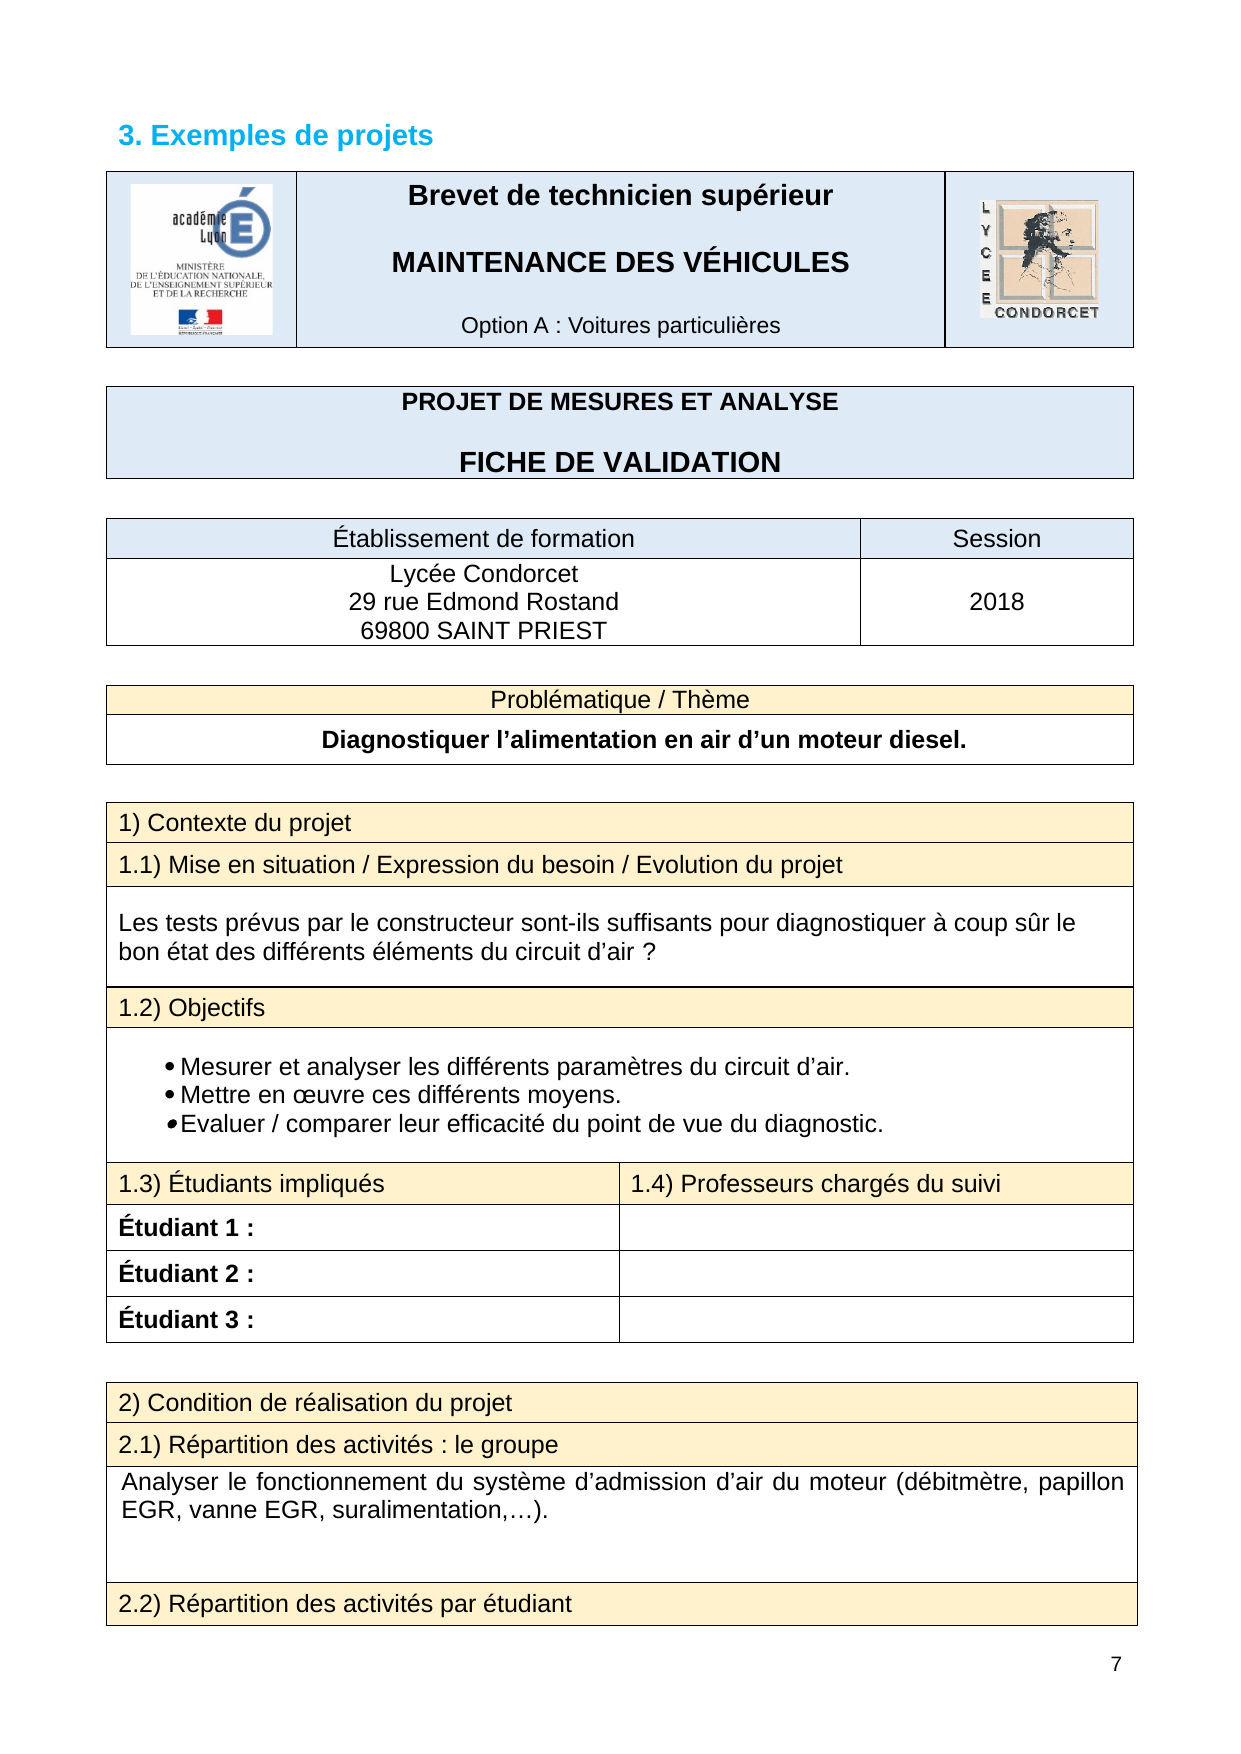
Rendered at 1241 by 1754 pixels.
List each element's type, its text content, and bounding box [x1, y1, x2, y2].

table_cell 2.1) Répartition des activités : le groupe [107, 1423, 1137, 1466]
table_header [946, 172, 1133, 347]
table_cell [620, 1205, 1133, 1250]
picture [130, 184, 273, 335]
table_cell 1.3) Étudiants impliqués [107, 1163, 619, 1204]
table_cell Lycée Condorcet 29 rue Edmond Rostand 69800 SAINT PRIEST [107, 559, 860, 645]
table_header Problématique / Thème [107, 686, 1133, 714]
table_header Brevet de technicien supérieur MAINTENANCE DES VÉHICULES Option A : Voitures particulières [297, 172, 944, 347]
table_cell 1.1) Mise en situation / Expression du besoin / Evolution du projet [107, 843, 1133, 886]
table_cell 1.2) Objectifs [107, 988, 1133, 1027]
table_cell Diagnostiquer l’alimentation en air d’un moteur diesel. [107, 715, 1133, 764]
table_cell Mesurer et analyser les différents paramètres du circuit d’air. Mettre en œuvre ces différents moyens. Evaluer / comparer leur efficacité du point de vue du diagnostic. [107, 1028, 1133, 1162]
table_header Session [861, 519, 1133, 558]
table_cell 2018 [861, 559, 1133, 645]
table_cell Les tests prévus par le constructeur sont-ils suffisants pour diagnostiquer à coup sûr le bon état des différents éléments du circuit d’air ? [107, 887, 1133, 986]
table_header [107, 172, 296, 347]
table_cell 1.4) Professeurs chargés du suivi [620, 1163, 1133, 1204]
table_cell Étudiant 2 : [107, 1251, 619, 1296]
subtitle 3. Exemples de projets [118, 118, 1122, 152]
picture [979, 200, 1099, 318]
table_cell Analyser le fonctionnement du système d’admission d’air du moteur (débitmètre, papillon EGR, vanne EGR, suralimentation,…). [107, 1467, 1137, 1582]
table_cell [620, 1297, 1133, 1342]
table_header Établissement de formation [107, 519, 860, 558]
table_cell Étudiant 3 : [107, 1297, 619, 1342]
table_cell Étudiant 1 : [107, 1205, 619, 1250]
table_header 2) Condition de réalisation du projet [107, 1383, 1137, 1422]
table_header 1) Contexte du projet [107, 803, 1133, 842]
table_cell [620, 1251, 1133, 1296]
table_cell 2.2) Répartition des activités par étudiant [107, 1583, 1137, 1625]
